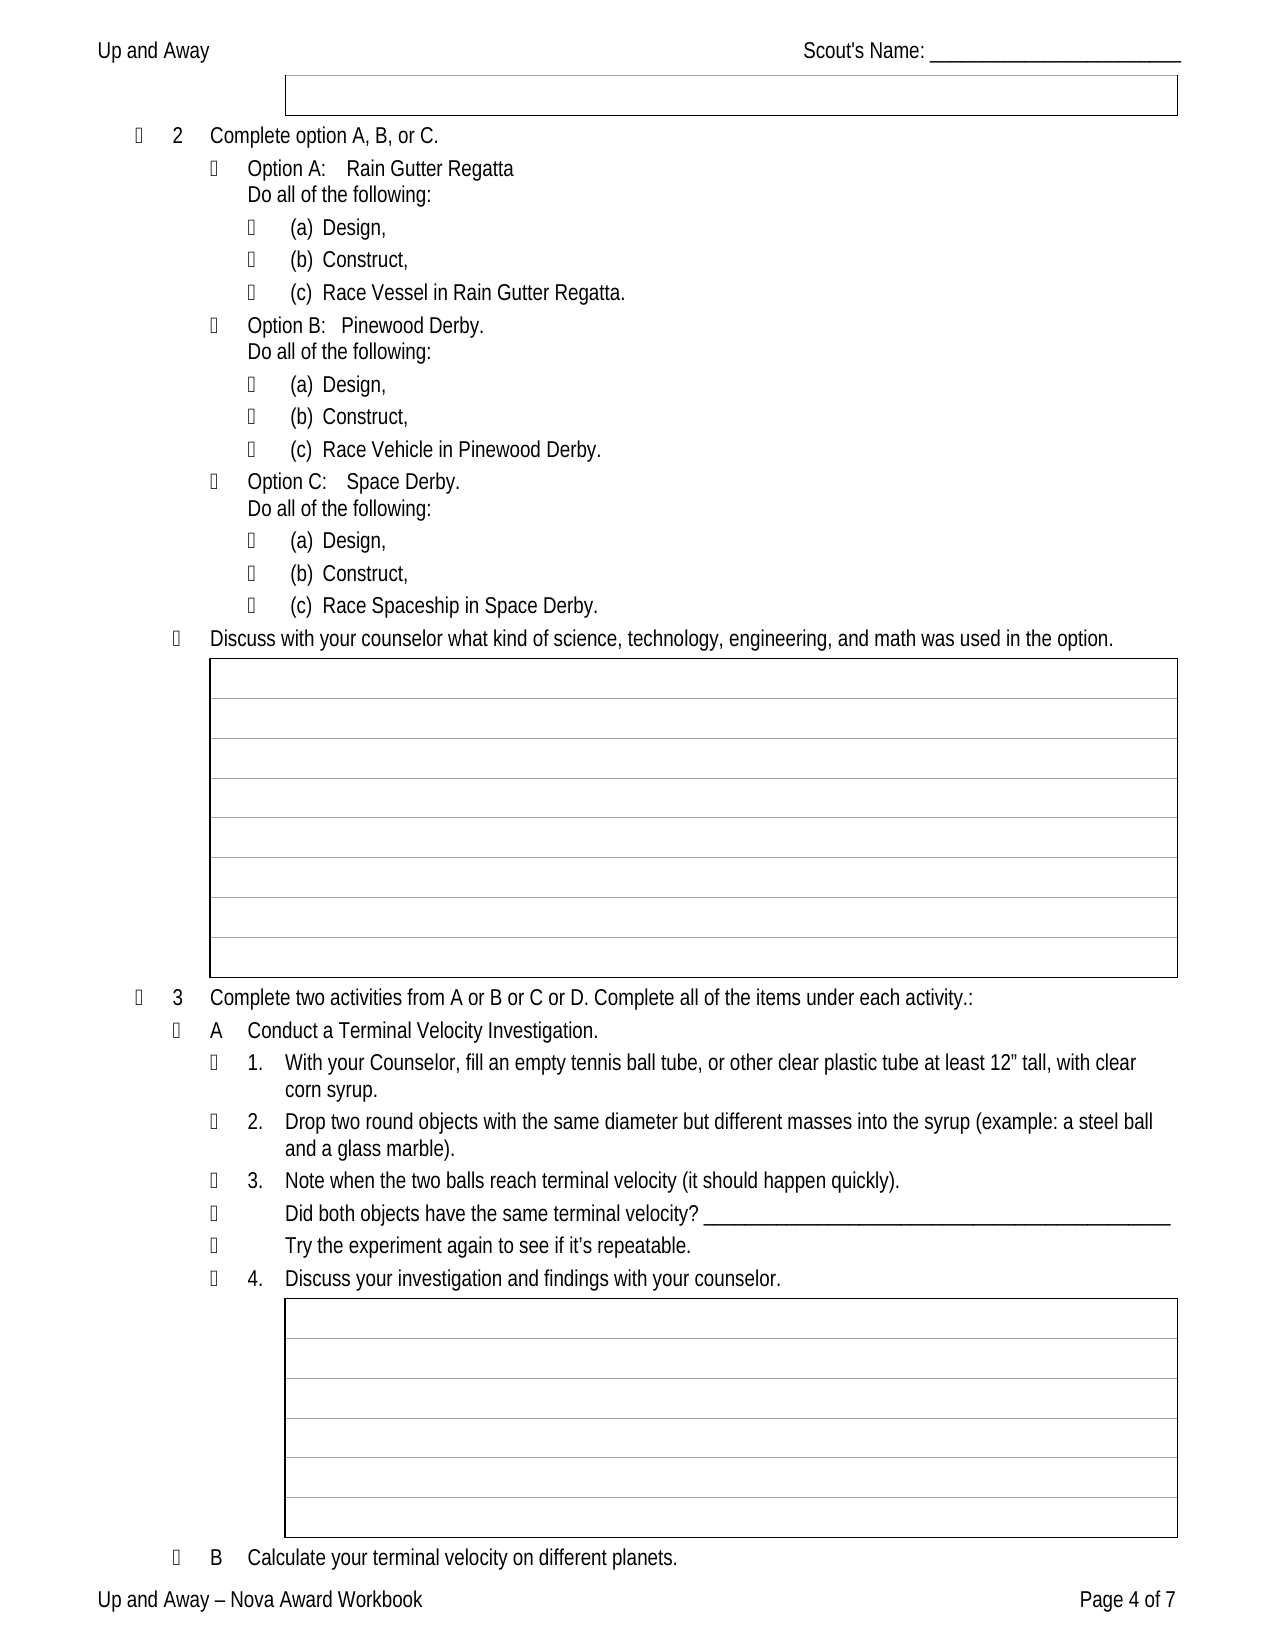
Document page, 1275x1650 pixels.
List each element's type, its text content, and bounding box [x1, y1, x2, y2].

text (a) Design, [247, 527, 1177, 554]
table_cell [211, 898, 1177, 937]
table_cell [211, 938, 1177, 977]
table_cell [286, 1339, 1177, 1377]
table_cell [211, 779, 1177, 817]
text 1. With your Counselor, fill an empty tennis ball tube, or other clear plastic tube at least 12” tall, with clear corn syrup. [210, 1049, 1177, 1102]
text (b) Construct, [247, 246, 1177, 273]
text (c) Race Spaceship in Space Derby. [247, 592, 1177, 619]
text Option B: Pinewood Derby. Do all of the following: [172, 312, 1177, 364]
text Try the experiment again to see if it’s repeatable. [210, 1232, 1177, 1259]
text (a) Design, [247, 214, 1177, 240]
table_cell [286, 1379, 1177, 1417]
text 3 Complete two activities from A or B or C or D. Complete all of the items under each activity.: [135, 984, 1177, 1011]
text 2. Drop two round objects with the same diameter but different masses into the syrup (example: a steel ball and a glass marble). [210, 1108, 1177, 1161]
text (b) Construct, [247, 560, 1177, 586]
text (c) Race Vessel in Rain Gutter Regatta. [247, 279, 1177, 305]
table_header [211, 659, 1177, 698]
text Discuss with your counselor what kind of science, technology, engineering, and math was used in the option. [135, 625, 1177, 651]
text Did both objects have the same terminal velocity? [210, 1200, 1177, 1226]
text Option C: Space Derby. Do all of the following: [172, 468, 1177, 521]
text 4. Discuss your investigation and findings with your counselor. [210, 1265, 1177, 1291]
text (b) Construct, [247, 403, 1177, 429]
text (c) Race Vehicle in Pinewood Derby. [247, 436, 1177, 462]
table_cell [286, 1498, 1177, 1537]
text (a) Design, [247, 371, 1177, 397]
table_cell [211, 818, 1177, 857]
table_cell [211, 739, 1177, 777]
table_cell [286, 76, 1177, 115]
text B Calculate your terminal velocity on different planets. [172, 1544, 1177, 1571]
text 2 Complete option A, B, or C. [135, 122, 1177, 148]
table_cell [286, 1458, 1177, 1497]
text A Conduct a Terminal Velocity Investigation. [172, 1017, 1177, 1043]
table_header [286, 1299, 1177, 1338]
text Option A: Rain Gutter Regatta Do all of the following: [172, 155, 1177, 207]
table_cell [211, 858, 1177, 897]
table_cell [286, 1419, 1177, 1457]
text 3. Note when the two balls reach terminal velocity (it should happen quickly). [210, 1167, 1177, 1194]
table_cell [211, 699, 1177, 737]
